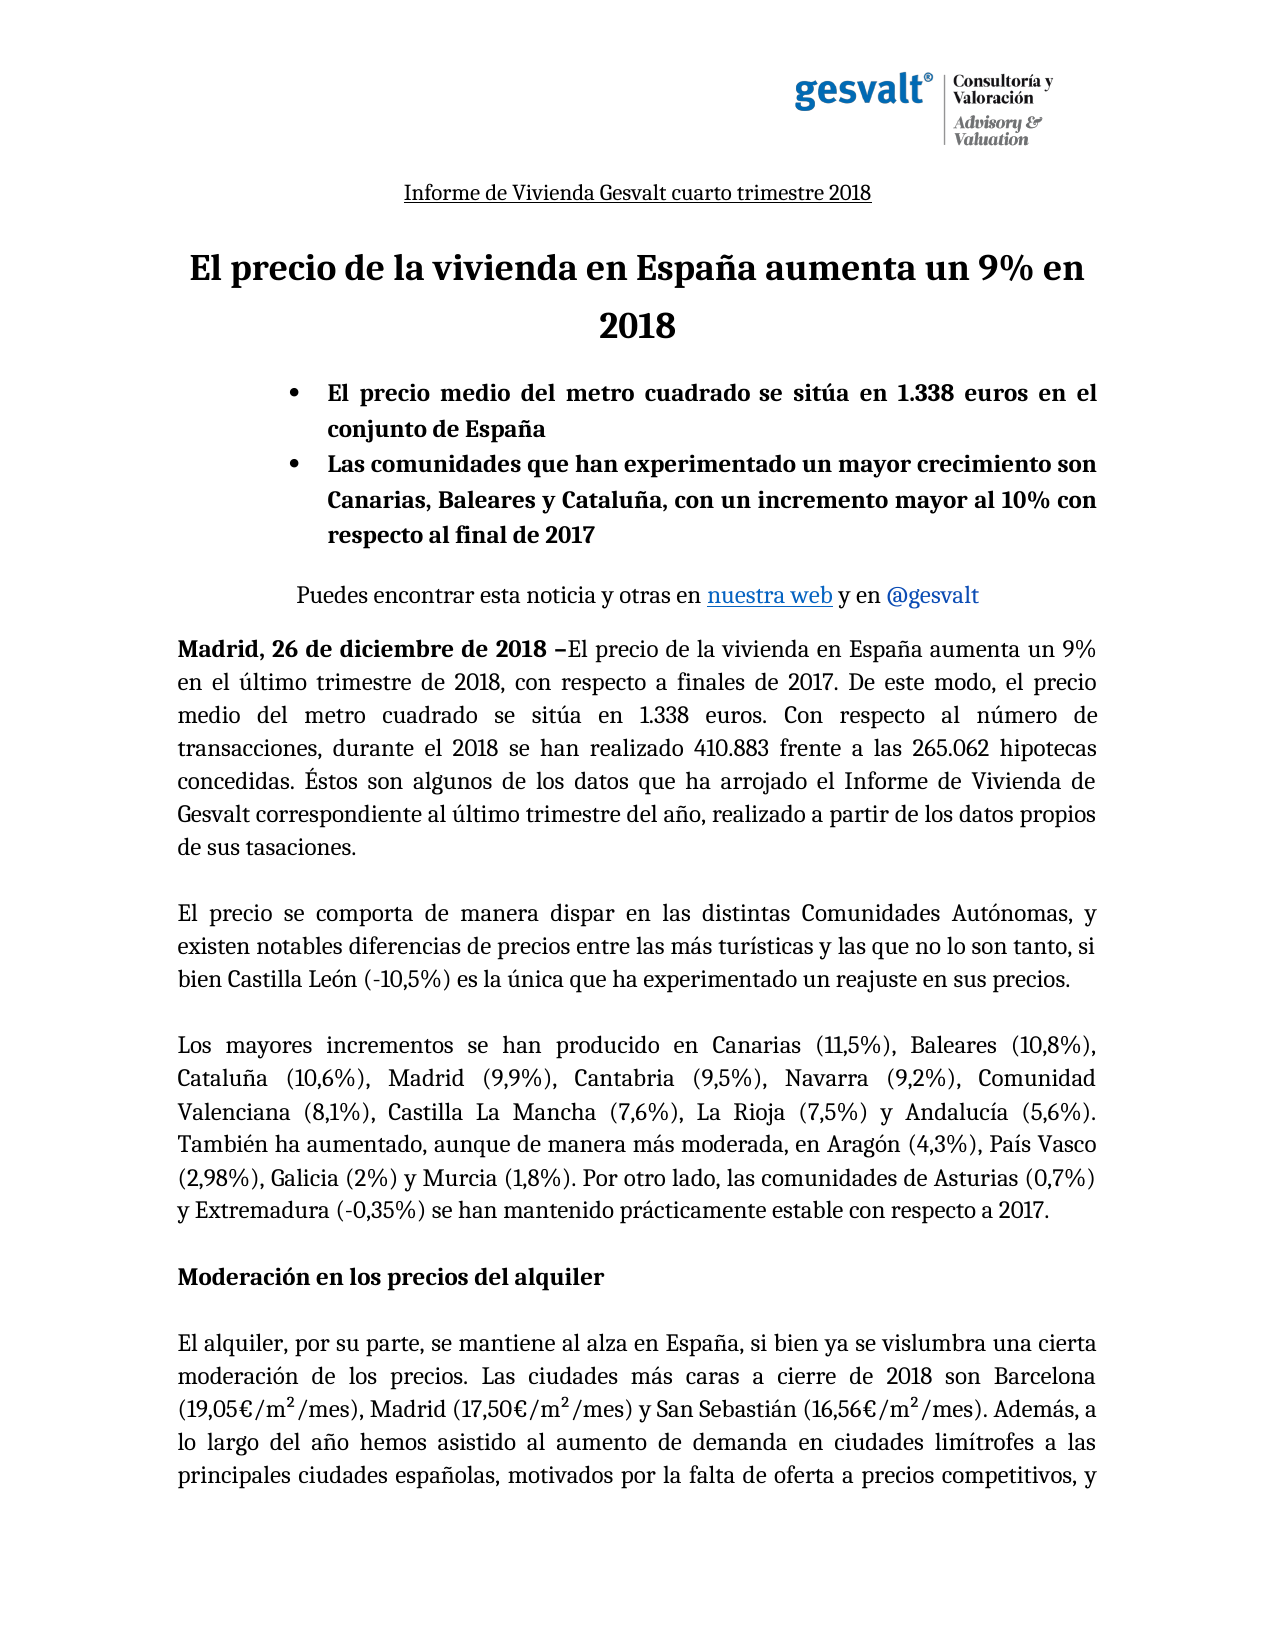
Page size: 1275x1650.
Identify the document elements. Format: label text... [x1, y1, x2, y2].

text Moderación en los precios del alquiler [177, 1262, 1098, 1291]
list El precio medio del metro cuadrado se sitúa en 1.338 euros en el conjunto de España [290, 373, 1098, 443]
picture [795, 71, 1054, 147]
text El precio se comporta de manera dispar en las distintas Comunidades Autónomas, y existen notables diferencias de precios entre las más turísticas y las que no lo son tanto, si bien Castilla León (-10,5%) es la única que ha experimentado un reajuste en sus precios. [177, 899, 1098, 994]
list Puedes encontrar esta noticia y otras en nuestra web y en @gesvalt [177, 575, 1098, 610]
text Madrid, 26 de diciembre de 2018 –El precio de la vivienda en España aumenta un 9% en el último trimestre de 2018, con respecto a finales de 2017. De este modo, el precio medio del metro cuadrado se sitúa en 1.338 euros. Con respecto al número de transacciones, durante el 2018 se han realizado 410.883 frente a las 265.062 hipotecas concedidas. Éstos son algunos de los datos que ha arrojado el Informe de Vivienda de Gesvalt correspondiente al último trimestre del año, realizado a partir de los datos propios de sus tasaciones. [177, 635, 1098, 862]
text El precio de la vivienda en España aumenta un 9% en 2018 [177, 231, 1098, 348]
text Informe de Vivienda Gesvalt cuarto trimestre 2018 [177, 148, 1098, 206]
list Las comunidades que han experimentado un mayor crecimiento son Canarias, Baleares y Cataluña, con un incremento mayor al 10% con respecto al final de 2017 [290, 443, 1098, 550]
text Los mayores incrementos se han producido en Canarias (11,5%), Baleares (10,8%), Cataluña (10,6%), Madrid (9,9%), Cantabria (9,5%), Navarra (9,2%), Comunidad Valenciana (8,1%), Castilla La Mancha (7,6%), La Rioja (7,5%) y Andalucía (5,6%). También ha aumentado, aunque de manera más moderada, en Aragón (4,3%), País Vasco (2,98%), Galicia (2%) y Murcia (1,8%). Por otro lado, las comunidades de Asturias (0,7%) y Extremadura (-0,35%) se han mantenido prácticamente estable con respecto a 2017. [177, 1031, 1098, 1225]
